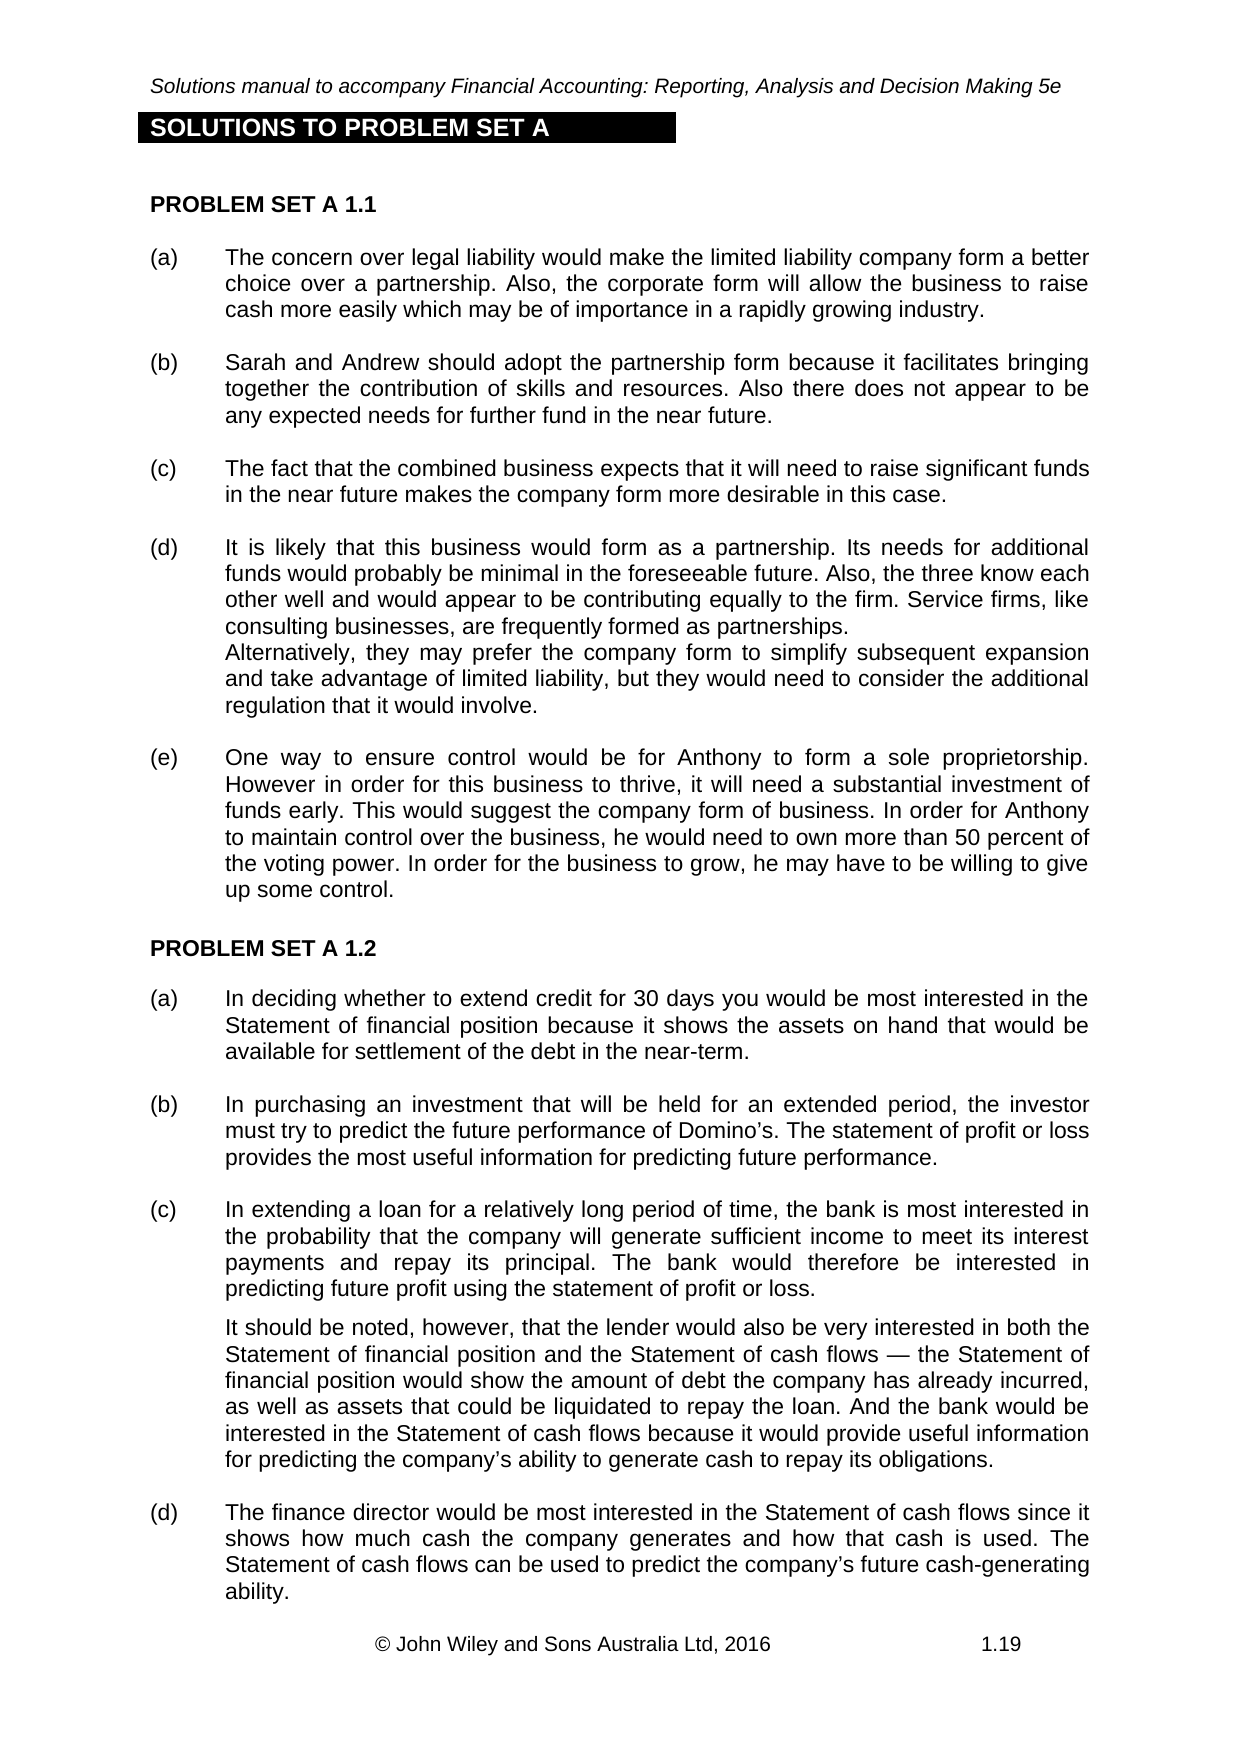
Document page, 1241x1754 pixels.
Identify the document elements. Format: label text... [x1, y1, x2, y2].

text (a) The concern over legal liability would make the limited liability company form a better choice over a partnership. Also, the corporate form will allow the business to raise cash more easily which may be of importance in a rapidly growing industry. [150, 244, 1090, 323]
text (a) In deciding whether to extend credit for 30 days you would be most interested in the Statement of financial position because it shows the assets on hand that would be available for settlement of the debt in the near-term. [150, 985, 1090, 1064]
text (d) The finance director would be most interested in the Statement of cash flows since it shows how much cash the company generates and how that cash is used. The Statement of cash flows can be used to predict the company’s future cash-generating ability. [150, 1499, 1090, 1604]
text (c) In extending a loan for a relatively long period of time, the bank is most interested in the probability that the company will generate sufficient income to meet its interest payments and repay its principal. The bank would therefore be interested in predicting future profit using the statement of profit or loss. [150, 1196, 1090, 1302]
subtitle PROBLEM SET A 1.1 [150, 191, 1090, 217]
text It should be noted, however, that the lender would also be very interested in both the Statement of financial position and the Statement of cash flows — the Statement of financial position would show the amount of debt the company has already incurred, as well as assets that could be liquidated to repay the loan. And the bank would be interested in the Statement of cash flows because it would provide useful information for predicting the company’s ability to generate cash to repay its obligations. [225, 1314, 1090, 1472]
text (b) Sarah and Andrew should adopt the partnership form because it facilitates bringing together the contribution of skills and resources. Also there does not appear to be any expected needs for further fund in the near future. [150, 349, 1090, 428]
subtitle PROBLEM SET A 1.2 [150, 935, 1090, 961]
text (e) One way to ensure control would be for Anthony to form a sole proprietorship. However in order for this business to thrive, it will need a substantial investment of funds early. This would suggest the company form of business. In order for Anthony to maintain control over the business, he would need to own more than 50 percent of the voting power. In order for the business to grow, he may have to be willing to give up some control. [150, 744, 1090, 902]
text Alternatively, they may prefer the company form to simplify subsequent expansion and take advantage of limited liability, but they would need to consider the additional regulation that it would involve. [225, 639, 1090, 718]
table_header SOLUTIONS TO PROBLEM SET A [139, 113, 674, 142]
text (d) It is likely that this business would form as a partnership. Its needs for additional funds would probably be minimal in the foreseeable future. Also, the three know each other well and would appear to be contributing equally to the firm. Service firms, like consulting businesses, are frequently formed as partnerships. [150, 533, 1090, 639]
text (c) The fact that the combined business expects that it will need to raise significant funds in the near future makes the company form more desirable in this case. [150, 454, 1090, 507]
text (b) In purchasing an investment that will be held for an extended period, the investor must try to predict the future performance of Domino’s. The statement of profit or loss provides the most useful information for predicting future performance. [150, 1091, 1090, 1170]
